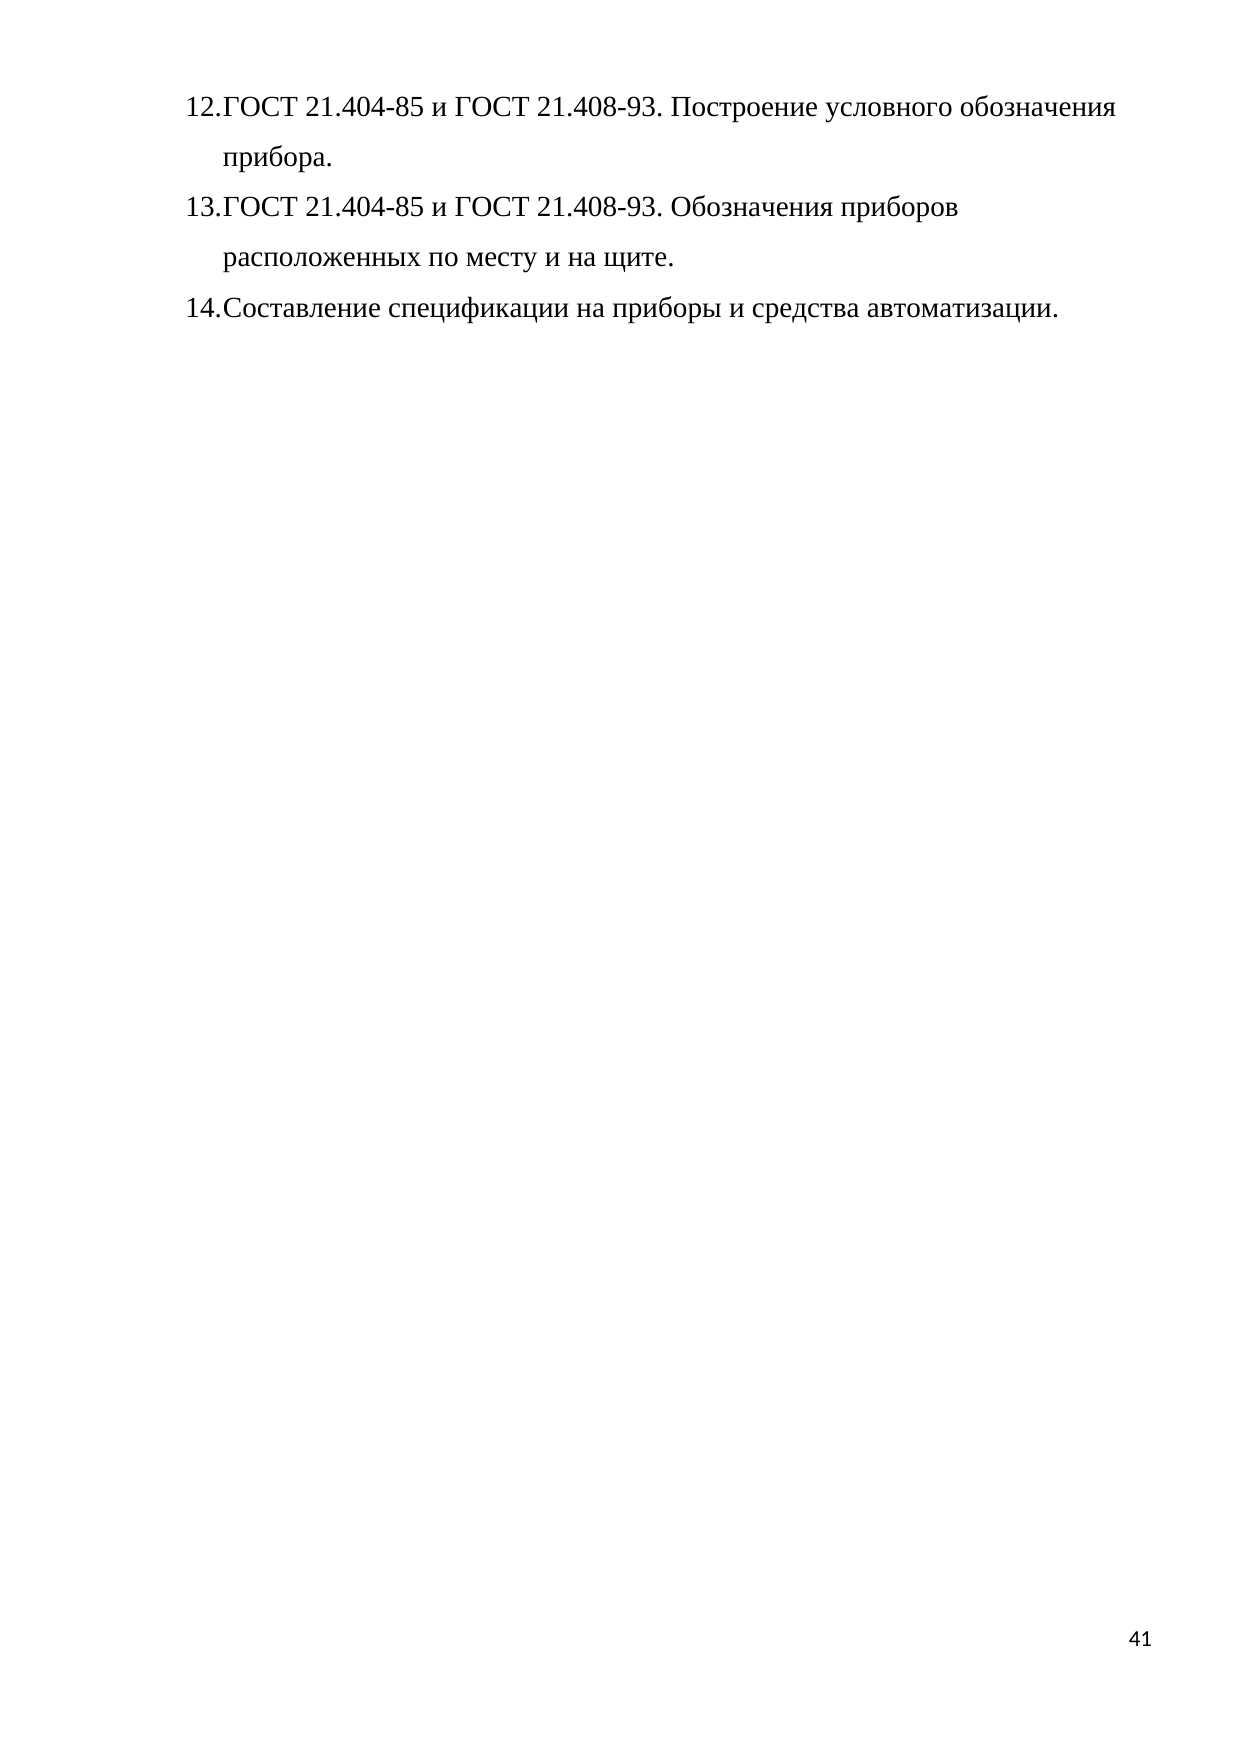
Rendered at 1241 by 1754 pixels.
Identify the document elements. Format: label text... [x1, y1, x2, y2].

list ГОСТ 21.404-85 и ГОСТ 21.408-93. Обозначения приборов расположенных по месту и на щите. [185, 189, 1152, 273]
list ГОСТ 21.404-85 и ГОСТ 21.408-93. Построение условного обозначения прибора. [185, 89, 1152, 172]
list Составление спецификации на приборы и средства автоматизации. [185, 290, 1152, 323]
